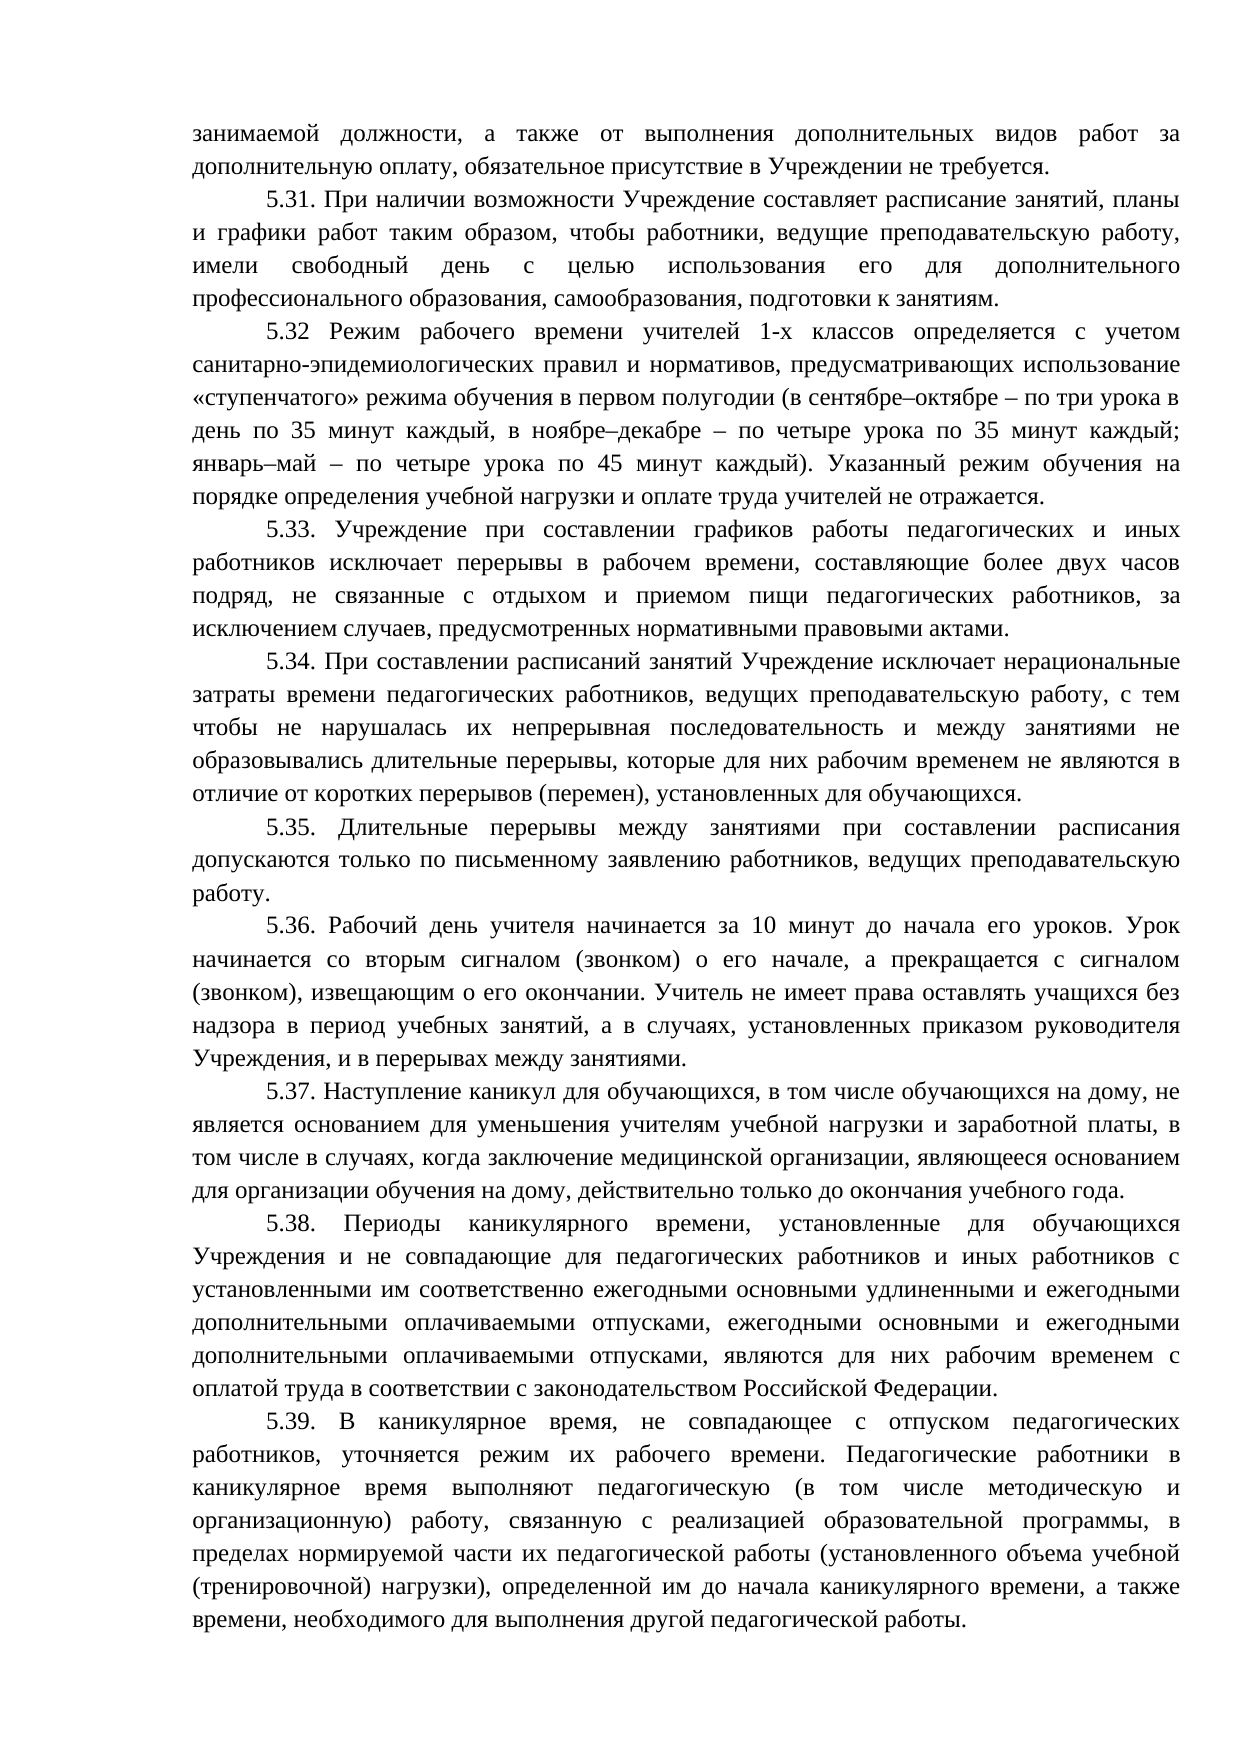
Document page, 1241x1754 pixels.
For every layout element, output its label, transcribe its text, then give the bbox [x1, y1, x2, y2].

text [192, 118, 1181, 180]
text 5.31. При наличии возможности Учреждение составляет расписание занятий, планы и графики работ таким образом, чтобы работники, ведущие преподавательскую работу, имели свободный день с целью использования его для дополнительного профессионального образования, самообразования, подготовки к занятиям. [192, 184, 1181, 312]
text 5.32 Режим рабочего времени учителей 1-х классов определяется с учетом санитарно-эпидемиологических правил и нормативов, предусматривающих использование «ступенчатого» режима обучения в первом полугодии (в сентябре–октябре – по три урока в день по 35 минут каждый, в ноябре–декабре – по четыре урока по 35 минут каждый; январь–май – по четыре урока по 45 минут каждый). Указанный режим обучения на порядке определения учебной нагрузки и оплате труда учителей не отражается. [192, 316, 1181, 510]
text 5.35. Длительные перерывы между занятиями при составлении расписания допускаются только по письменному заявлению работников, ведущих преподавательскую работу. [192, 812, 1181, 906]
text 5.39. В каникулярное время, не совпадающее с отпуском педагогических работников, уточняется режим их рабочего времени. Педагогические работники в каникулярное время выполняют педагогическую (в том числе методическую и организационную) работу, связанную с реализацией образовательной программы, в пределах нормируемой части их педагогической работы (установленного объема учебной (тренировочной) нагрузки), определенной им до начала каникулярного времени, а также времени, необходимого для выполнения другой педагогической работы. [192, 1406, 1181, 1633]
text 5.33. Учреждение при составлении графиков работы педагогических и иных работников исключает перерывы в рабочем времени, составляющие более двух часов подряд, не связанные с отдыхом и приемом пищи педагогических работников, за исключением случаев, предусмотренных нормативными правовыми актами. [192, 514, 1181, 642]
text 5.34. При составлении расписаний занятий Учреждение исключает нерациональные затраты времени педагогических работников, ведущих преподавательскую работу, с тем чтобы не нарушалась их непрерывная последовательность и между занятиями не образовывались длительные перерывы, которые для них рабочим временем не являются в отличие от коротких перерывов (перемен), установленных для обучающихся. [192, 646, 1181, 807]
text 5.37. Наступление каникул для обучающихся, в том числе обучающихся на дому, не является основанием для уменьшения учителям учебной нагрузки и заработной платы, в том числе в случаях, когда заключение медицинской организации, являющееся основанием для организации обучения на дому, действительно только до окончания учебного года. [192, 1076, 1181, 1203]
text 5.38. Периоды каникулярного времени, установленные для обучающихся Учреждения и не совпадающие для педагогических работников и иных работников с установленными им соответственно ежегодными основными удлиненными и ежегодными дополнительными оплачиваемыми отпусками, ежегодными основными и ежегодными дополнительными оплачиваемыми отпусками, являются для них рабочим временем с оплатой труда в соответствии с законодательством Российской Федерации. [192, 1208, 1181, 1402]
text 5.36. Рабочий день учителя начинается за 10 минут до начала его уроков. Урок начинается со вторым сигналом (звонком) о его начале, а прекращается с сигналом (звонком), извещающим о его окончании. Учитель не имеет права оставлять учащихся без надзора в период учебных занятий, а в случаях, установленных приказом руководителя Учреждения, и в перерывах между занятиями. [192, 911, 1181, 1071]
